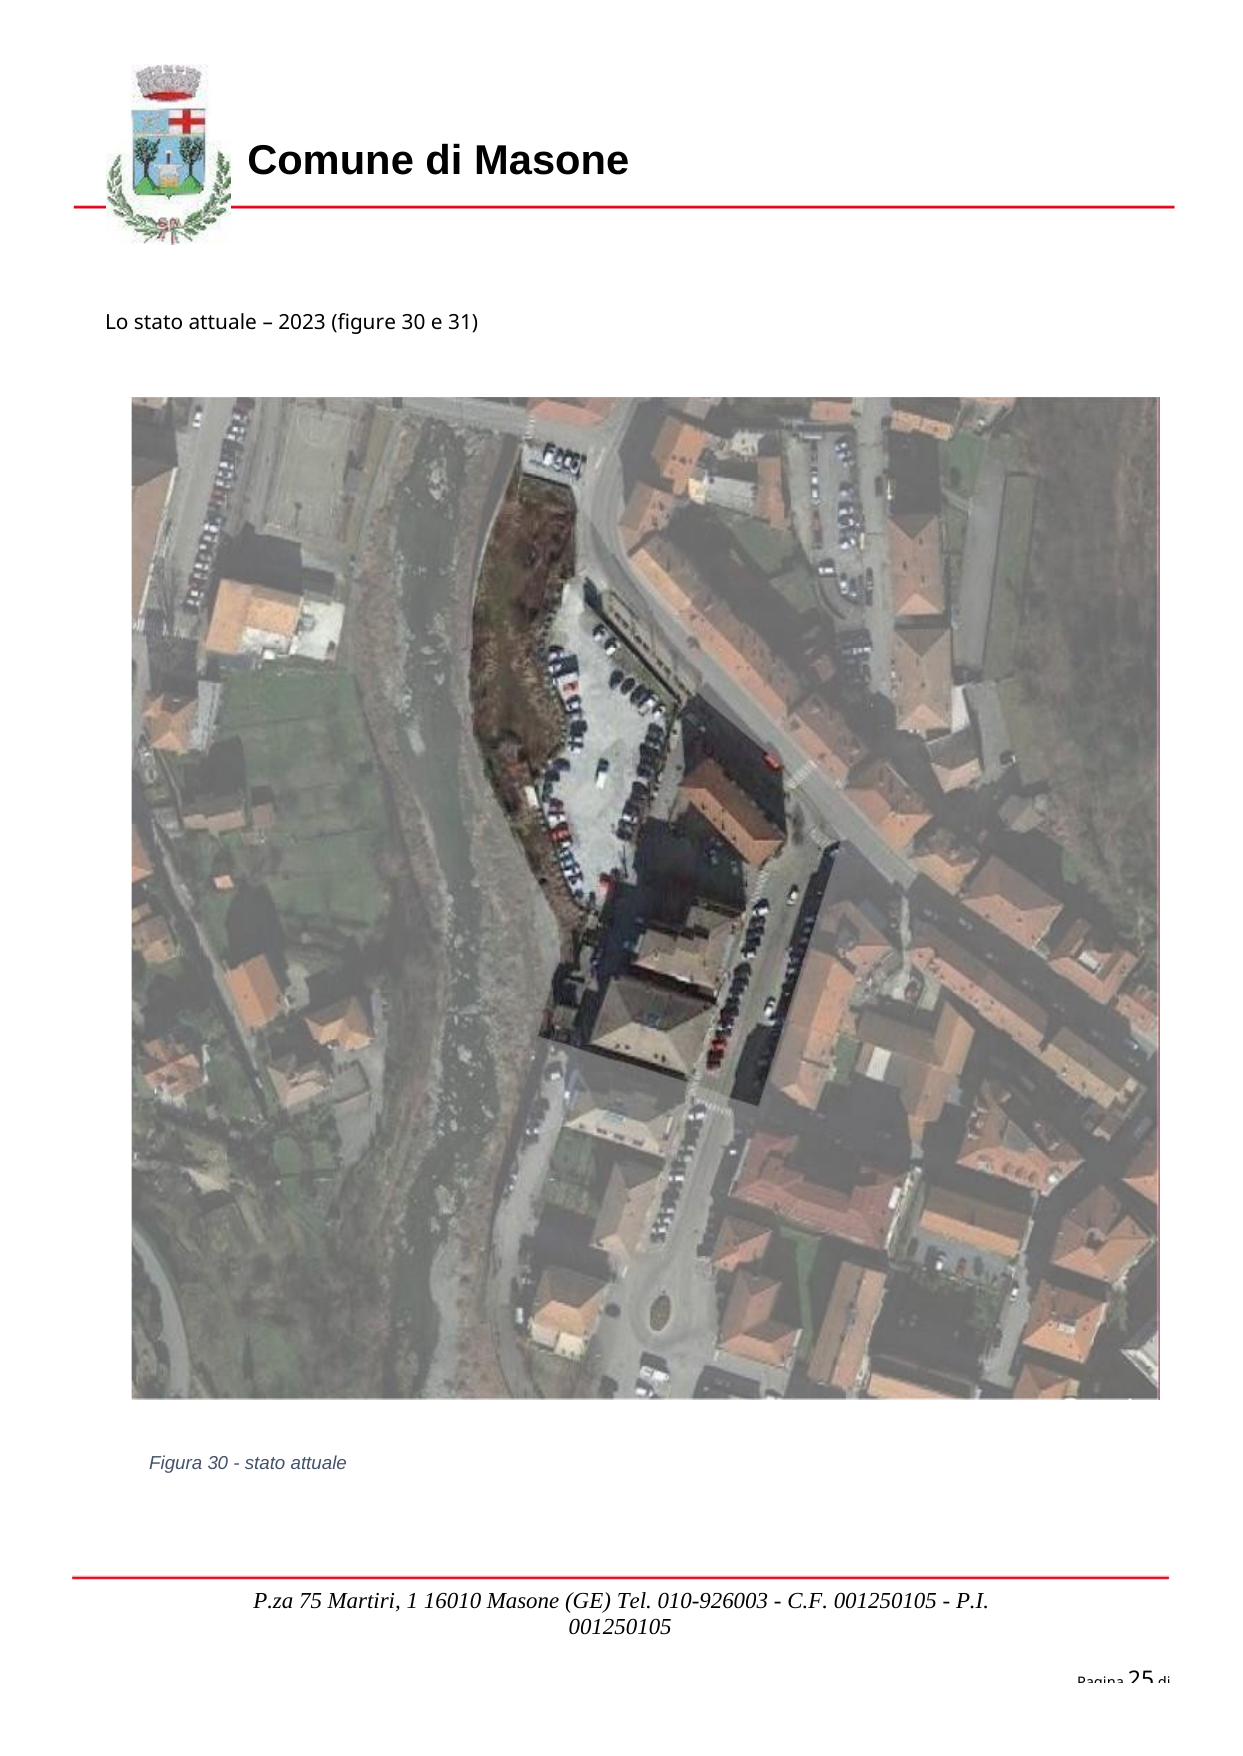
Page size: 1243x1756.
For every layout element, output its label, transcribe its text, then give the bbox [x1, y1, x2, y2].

picture [131, 397, 1160, 1400]
text Figura 30 - stato attuale [149, 1452, 1184, 1473]
text Lo stato attuale – 2023 (figure 30 e 31) [105, 307, 1184, 335]
picture [73, 64, 1178, 245]
picture [0, 1570, 1234, 1587]
